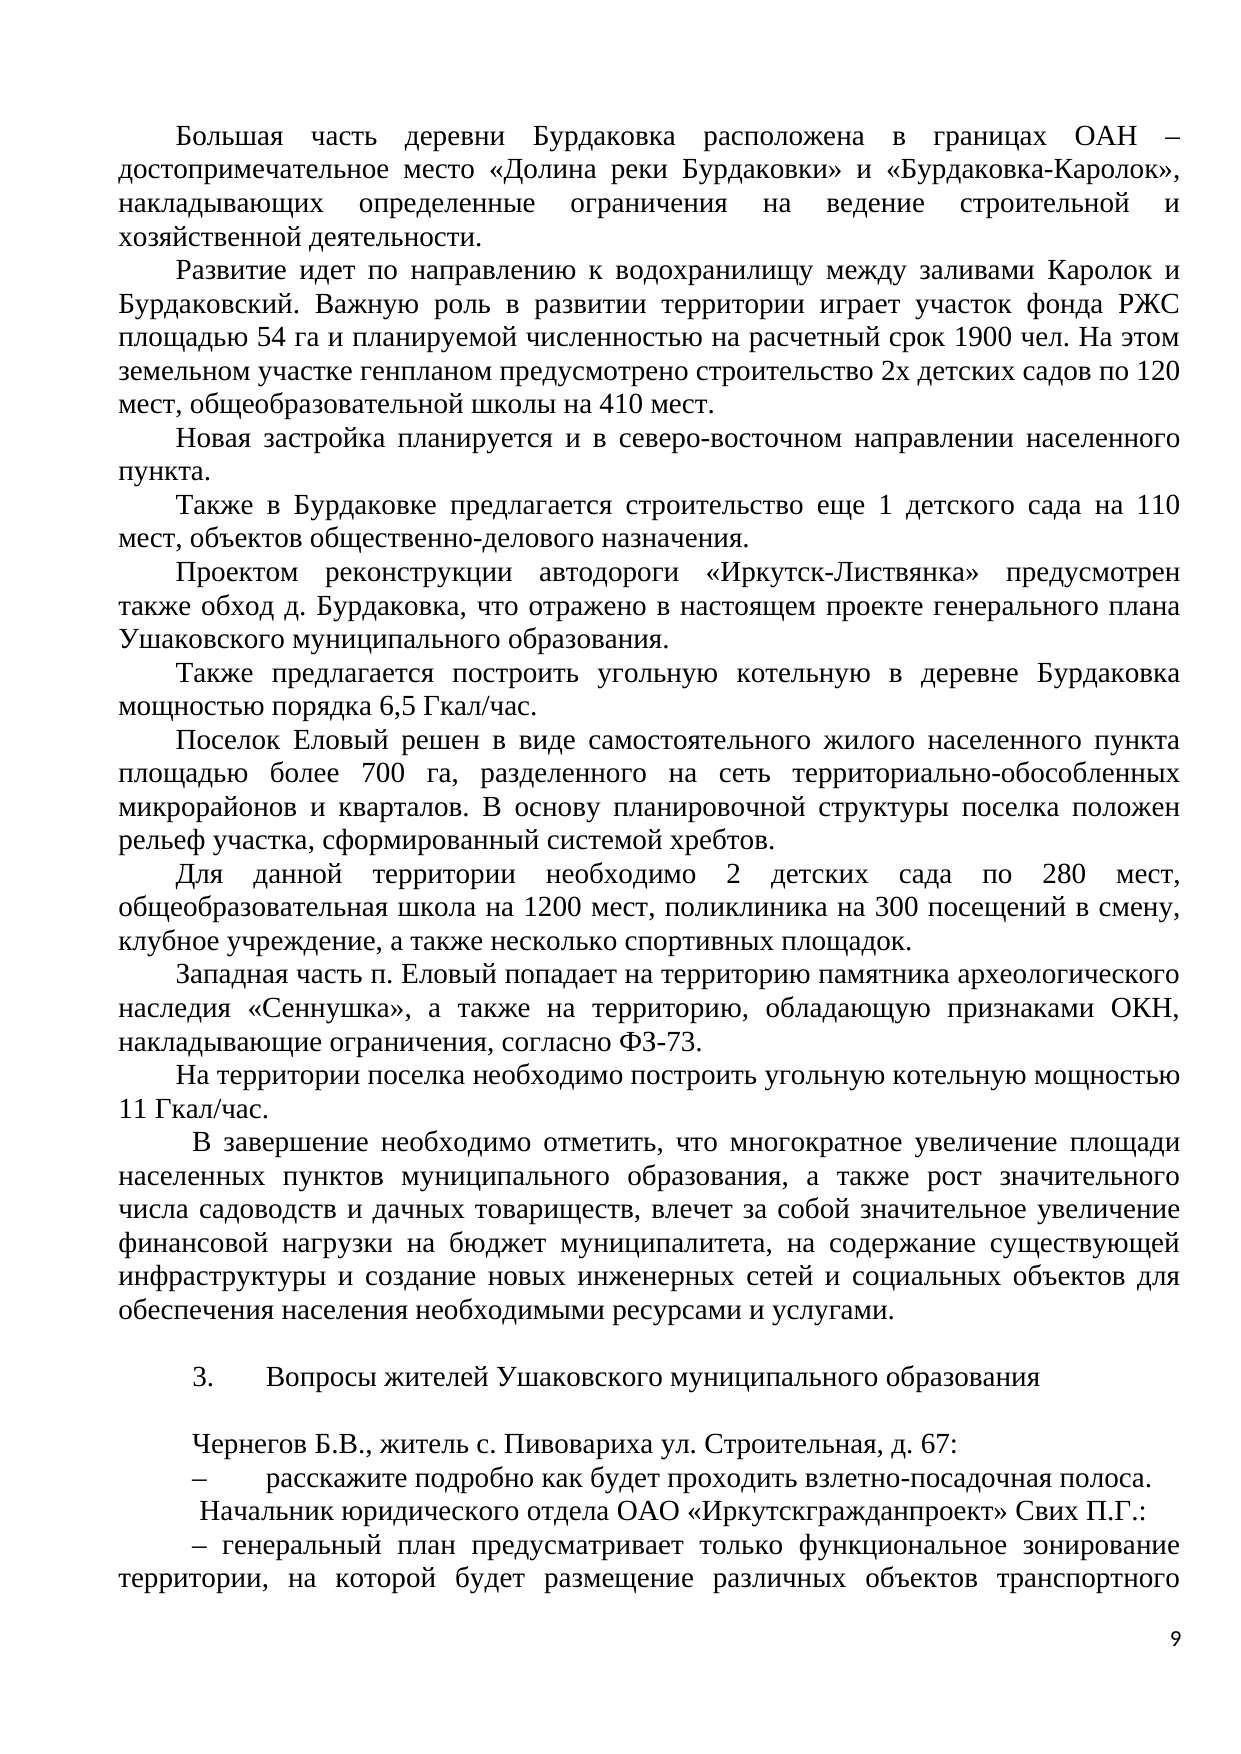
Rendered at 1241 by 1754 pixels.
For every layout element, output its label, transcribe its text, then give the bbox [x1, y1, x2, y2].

text Новая застройка планируется и в северо-восточном направлении населенного пункта. [118, 420, 1181, 487]
text Поселок Еловый решен в виде самостоятельного жилого населенного пункта площадью более 700 га, разделенного на сеть территориально-обособленных микрорайонов и кварталов. В основу планировочной структуры поселка положен рельеф участка, сформированный системой хребтов. [118, 722, 1181, 856]
text – расскажите подробно как будет проходить взлетно-посадочная полоса. [118, 1460, 1181, 1493]
list Вопросы жителей Ушаковского муниципального образования [118, 1359, 1181, 1393]
text Большая часть деревни Бурдаковка расположена в границах ОАН – достопримечательное место «Долина реки Бурдаковки» и «Бурдаковка-Каролок», накладывающих определенные ограничения на ведение строительной и хозяйственной деятельности. [118, 118, 1181, 252]
text В завершение необходимо отметить, что многократное увеличение площади населенных пунктов муниципального образования, а также рост значительного числа садоводств и дачных товариществ, влечет за собой значительное увеличение финансовой нагрузки на бюджет муниципалитета, на содержание существующей инфраструктуры и создание новых инженерных сетей и социальных объектов для обеспечения населения необходимыми ресурсами и услугами. [118, 1124, 1181, 1326]
text На территории поселка необходимо построить угольную котельную мощностью 11 Гкал/час. [118, 1057, 1181, 1124]
text Начальник юридического отдела ОАО «Иркутскгражданпроект» Свих П.Г.: [118, 1493, 1181, 1527]
text Чернегов Б.В., житель с. Пивовариха ул. Строительная, д. 67: [118, 1426, 1181, 1460]
text Также в Бурдаковке предлагается строительство еще 1 детского сада на 110 мест, объектов общественно-делового назначения. [118, 487, 1181, 554]
text Проектом реконструкции автодороги «Иркутск-Листвянка» предусмотрен также обход д. Бурдаковка, что отражено в настоящем проекте генерального плана Ушаковского муниципального образования. [118, 554, 1181, 655]
text Развитие идет по направлению к водохранилищу между заливами Каролок и Бурдаковский. Важную роль в развитии территории играет участок фонда РЖС площадью 54 га и планируемой численностью на расчетный срок 1900 чел. На этом земельном участке генпланом предусмотрено строительство 2х детских садов по 120 мест, общеобразовательной школы на 410 мест. [118, 252, 1181, 420]
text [118, 1527, 1181, 1594]
text Западная часть п. Еловый попадает на территорию памятника археологического наследия «Сеннушка», а также на территорию, обладающую признаками ОКН, накладывающие ограничения, согласно ФЗ-73. [118, 957, 1181, 1057]
text Для данной территории необходимо 2 детских сада по 280 мест, общеобразовательная школа на 1200 мест, поликлиника на 300 посещений в смену, клубное учреждение, а также несколько спортивных площадок. [118, 856, 1181, 957]
text Также предлагается построить угольную котельную в деревне Бурдаковка мощностью порядка 6,5 Гкал/час. [118, 655, 1181, 722]
